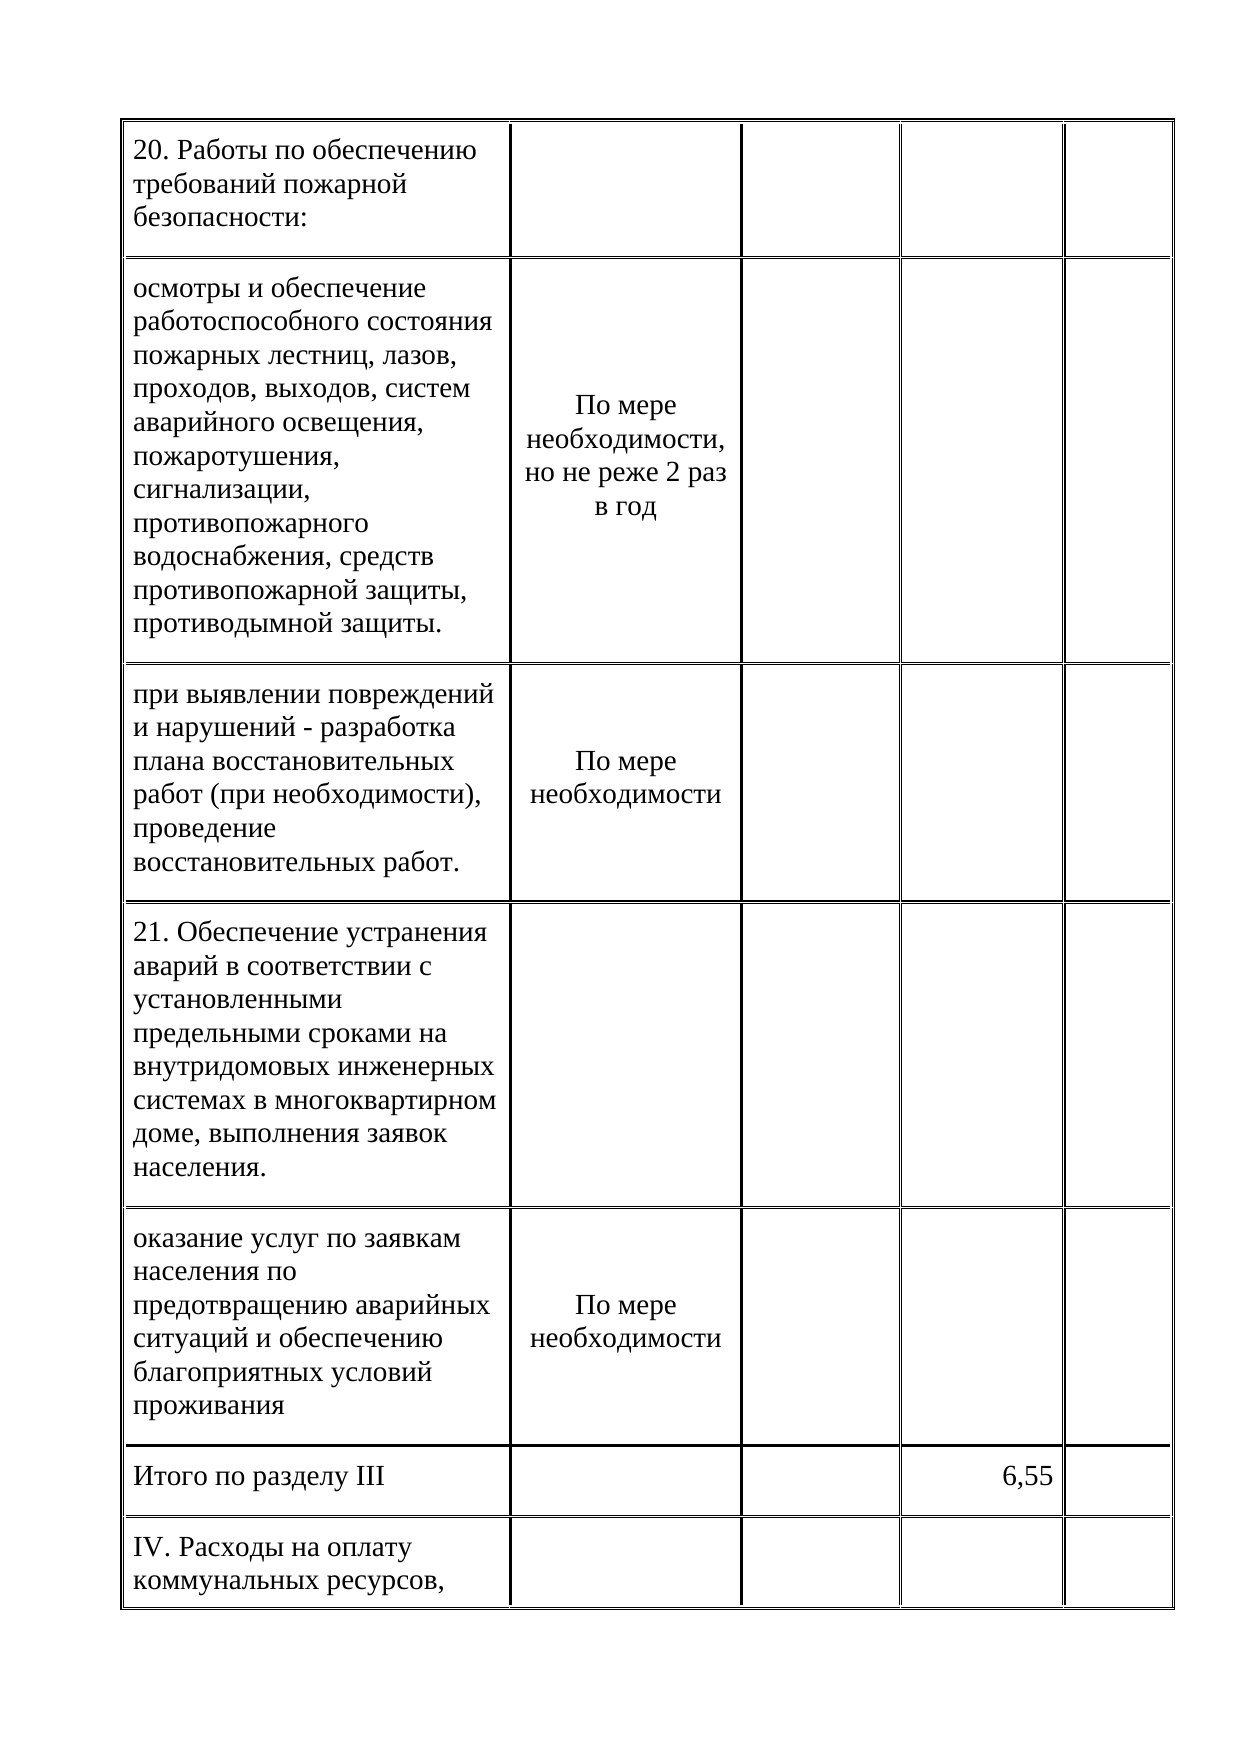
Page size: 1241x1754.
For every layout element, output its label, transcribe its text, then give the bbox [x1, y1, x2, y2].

table_cell [902, 259, 1062, 662]
table_cell 20. Работы по обеспечению требований пожарной безопасности: [124, 120, 510, 256]
table_cell [1066, 900, 1172, 1206]
table_cell По мере необходимости [512, 1209, 740, 1444]
table_cell По мере необходимости [512, 665, 740, 900]
table_cell [743, 1209, 899, 1444]
table_cell [902, 1209, 1062, 1444]
table_cell Итого по разделу III [124, 1444, 509, 1514]
table_cell [510, 1518, 741, 1607]
table_cell [902, 904, 1062, 1206]
table_cell [1064, 1206, 1173, 1444]
table_cell осмотры и обеспечение работоспособного состояния пожарных лестниц, лазов, проходов, выходов, систем аварийного освещения, пожаротушения, сигнализации, противопожарного водоснабжения, средств противопожарной защиты, противодымной защиты. [122, 256, 510, 662]
table_cell [512, 1447, 740, 1514]
table_cell [512, 904, 740, 1206]
table_cell [1064, 256, 1173, 662]
table_cell [902, 665, 1062, 900]
table_cell [743, 1447, 899, 1514]
table_cell [1064, 122, 1172, 256]
table_cell при выявлении повреждений и нарушений - разработка плана восстановительных работ (при необходимости), проведение восстановительных работ. [122, 662, 510, 900]
table_cell [741, 1518, 901, 1607]
table_cell оказание услуг по заявкам населения по предотвращению аварийных ситуаций и обеспечению благоприятных условий проживания [122, 1206, 510, 1444]
table_cell [743, 259, 899, 662]
table_cell 21. Обеспечение устранения аварий в соответствии с установленными предельными сроками на внутридомовых инженерных системах в многоквартирном доме, выполнения заявок населения. [124, 900, 509, 1206]
table_cell 6,55 [902, 1447, 1062, 1514]
table_cell [1064, 662, 1173, 900]
table_cell По мере необходимости, но не реже 2 раз в год [512, 259, 740, 662]
table_cell [743, 665, 899, 900]
table_cell [901, 120, 1064, 256]
table_cell [510, 122, 741, 256]
table_cell [1064, 1515, 1172, 1607]
table_cell [1066, 1444, 1172, 1514]
table_cell [741, 122, 901, 256]
table_cell [901, 1515, 1064, 1607]
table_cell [124, 1515, 510, 1607]
table_cell [743, 904, 899, 1206]
